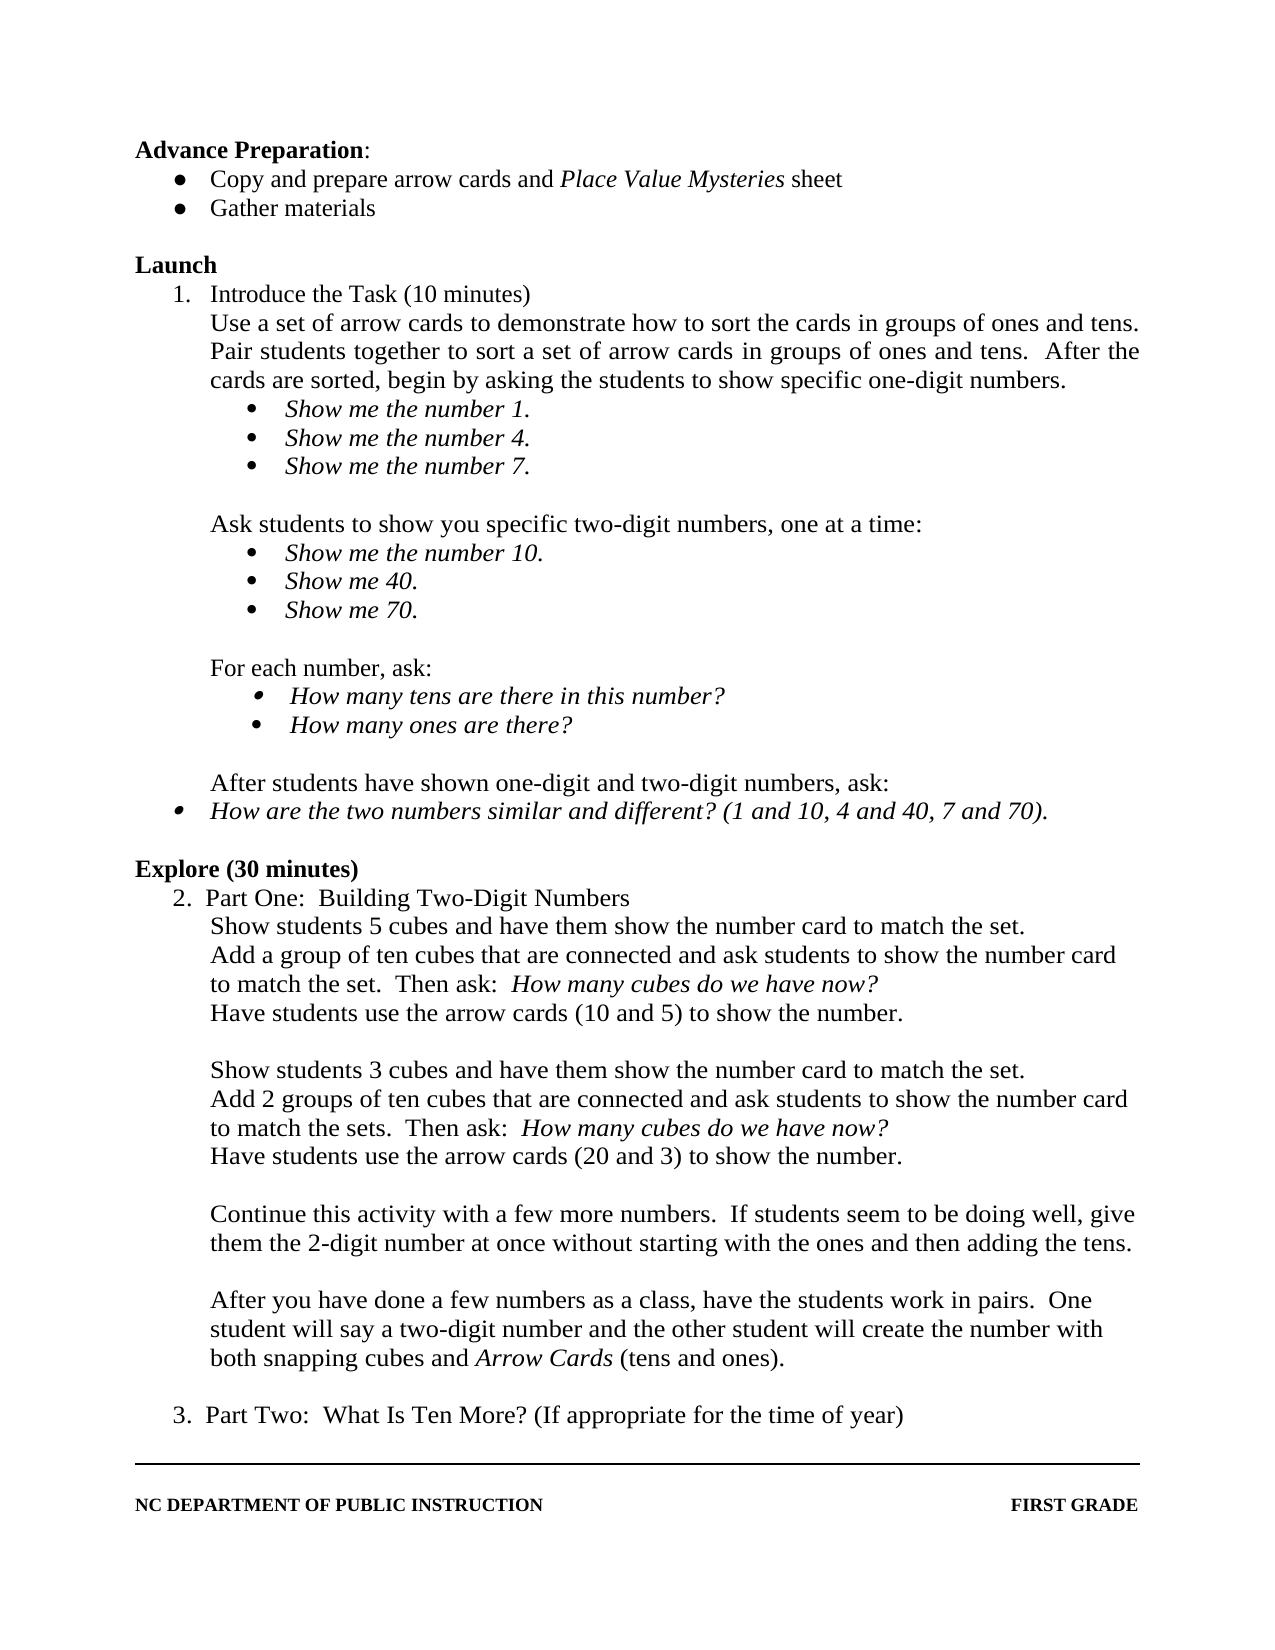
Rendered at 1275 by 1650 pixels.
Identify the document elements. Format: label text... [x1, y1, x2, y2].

list How many tens are there in this number? [252, 681, 1140, 710]
text Add 2 groups of ten cubes that are connected and ask students to show the number card to match the sets. Then ask: How many cubes do we have now? [210, 1084, 1140, 1141]
text Use a set of arrow cards to demonstrate how to sort the cards in groups of ones and tens. Pair students together to sort a set of arrow cards in groups of ones and tens. After the cards are sorted, begin by asking the students to show specific one-digit numbers. [210, 308, 1140, 394]
list Gather materials [172, 193, 1140, 221]
text After you have done a few numbers as a class, have the students work in pairs. One student will say a two-digit number and the other student will create the number with both snapping cubes and Arrow Cards (tens and ones). [210, 1285, 1106, 1371]
list Show me 70. [247, 595, 1140, 624]
text 3. Part Two: What Is Ten More? (If appropriate for the time of year) [172, 1400, 1106, 1429]
text Show students 3 cubes and have them show the number card to match the set. [210, 1055, 1140, 1084]
text After students have shown one-digit and two-digit numbers, ask: [210, 768, 1063, 796]
text Show students 5 cubes and have them show the number card to match the set. [210, 911, 1140, 940]
text Explore (30 minutes) [135, 854, 1140, 883]
text 2. Part One: Building Two-Digit Numbers [172, 883, 1140, 911]
list Introduce the Task (10 minutes) [172, 279, 1140, 308]
text Ask students to show you specific two-digit numbers, one at a time: [210, 509, 951, 538]
list Show me the number 10. [247, 538, 1140, 566]
text Have students use the arrow cards (10 and 5) to show the number. [210, 998, 1140, 1026]
text For each number, ask: [210, 653, 1140, 681]
list Copy and prepare arrow cards and Place Value Mysteries sheet [172, 164, 1140, 193]
text Add a group of ten cubes that are connected and ask students to show the number card to match the set. Then ask: How many cubes do we have now? [210, 940, 1140, 998]
list How many ones are there? [252, 710, 1063, 739]
list Show me the number 1. [247, 394, 1140, 423]
list Show me 40. [247, 566, 1140, 595]
text Continue this activity with a few more numbers. If students seem to be doing well, give them the 2-digit number at once without starting with the ones and then adding the tens. [210, 1199, 1140, 1256]
list Show me the number 7. [247, 451, 1140, 480]
list How are the two numbers similar and different? (1 and 10, 4 and 40, 7 and 70). [135, 796, 1140, 825]
text Have students use the arrow cards (20 and 3) to show the number. [210, 1141, 1140, 1170]
text Advance Preparation: [135, 135, 1140, 164]
text Launch [135, 250, 1140, 279]
list Show me the number 4. [247, 423, 1140, 451]
